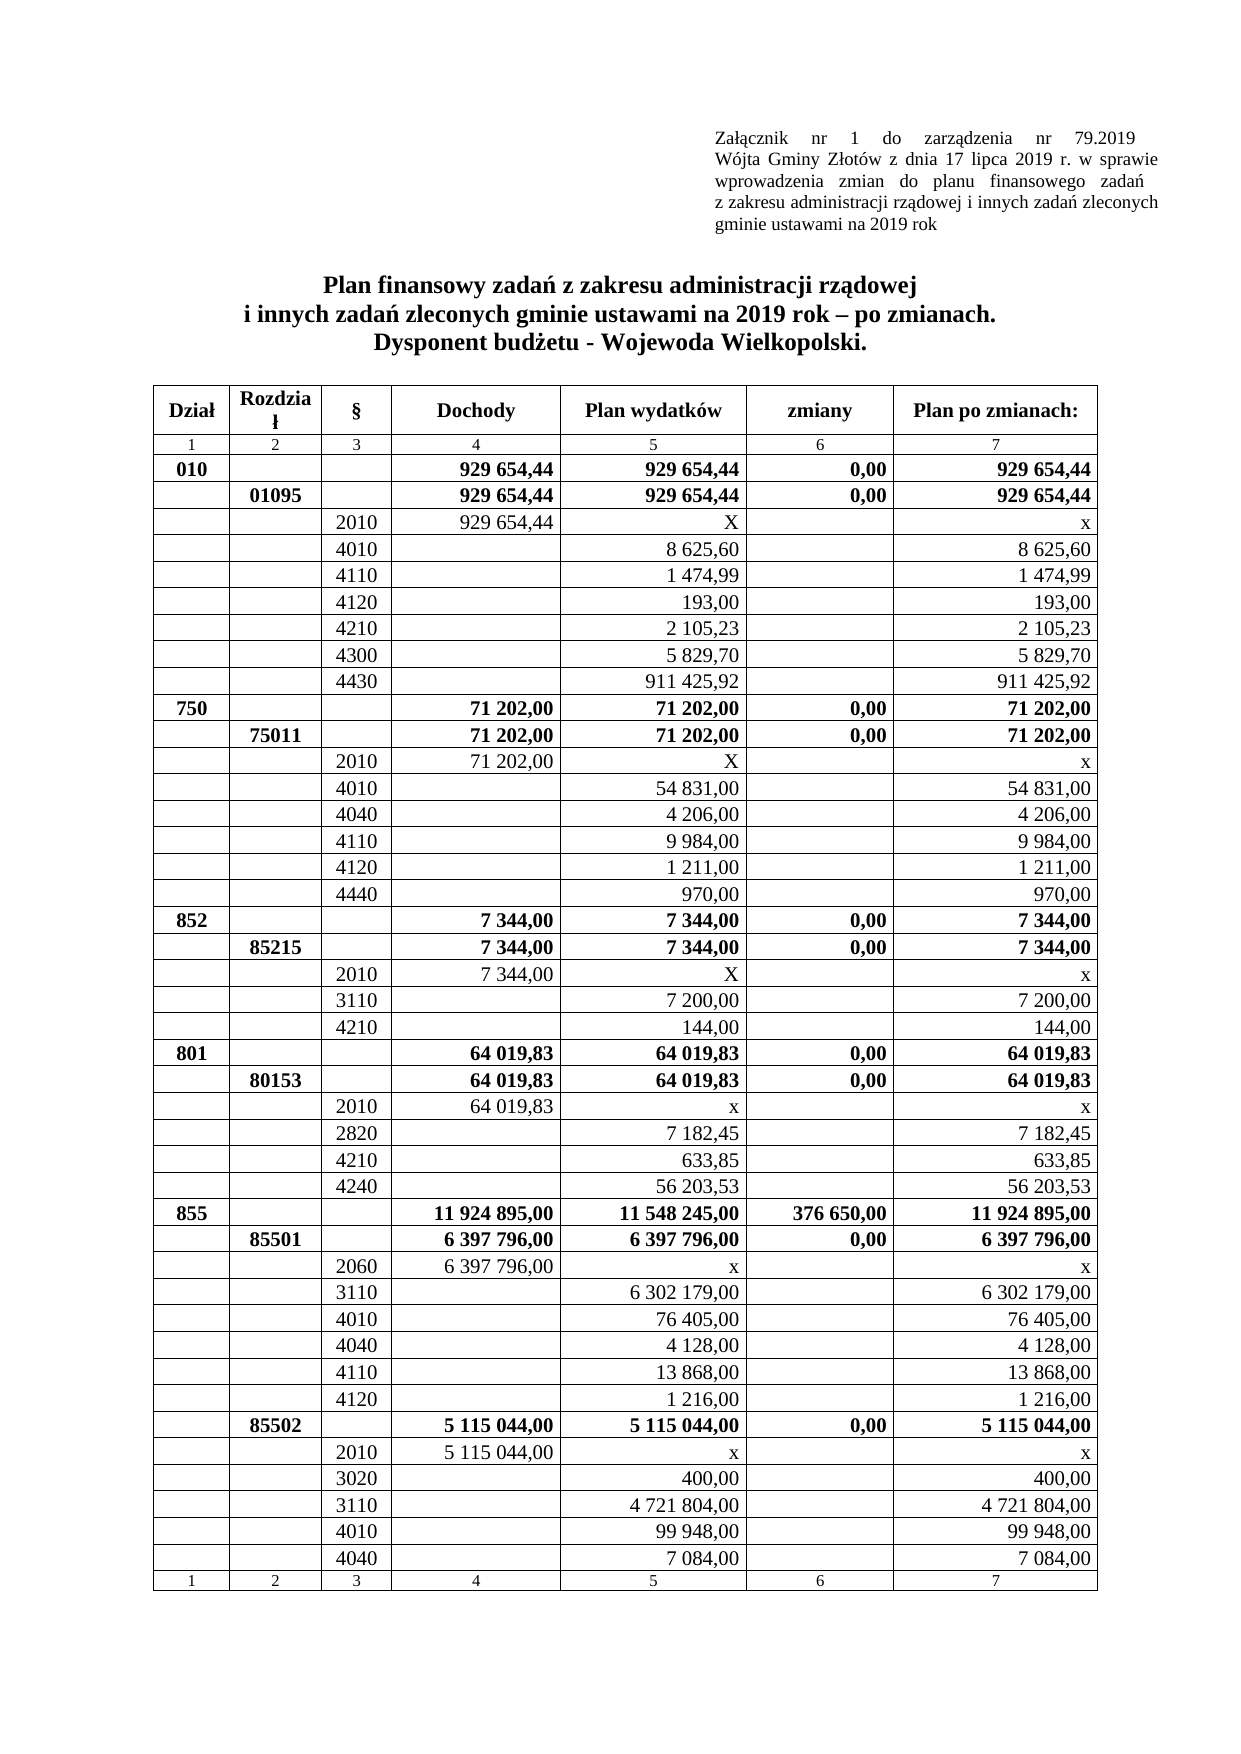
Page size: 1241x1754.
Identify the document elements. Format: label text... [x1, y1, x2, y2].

table_cell 1 [154, 1571, 229, 1590]
text Plan finansowy zadań z zakresu administracji rządowej [148, 270, 1093, 299]
table_cell 7 344,00 [561, 907, 746, 932]
table_cell 9 984,00 [561, 827, 746, 853]
table_cell 4010 [322, 1305, 391, 1331]
table_cell [230, 1385, 321, 1411]
table_cell 5 829,70 [894, 641, 1097, 667]
table_cell 7 182,45 [894, 1120, 1097, 1145]
table_cell [230, 1120, 321, 1145]
table_cell x [561, 1438, 746, 1464]
table_cell [322, 482, 391, 507]
table_cell [230, 1040, 321, 1065]
table_cell x [894, 509, 1097, 534]
table_cell 3110 [322, 1491, 391, 1517]
table_cell 99 948,00 [894, 1518, 1097, 1543]
table_cell [392, 1146, 560, 1172]
table_cell 4440 [322, 880, 391, 906]
table_cell [322, 1412, 391, 1437]
table_cell [230, 1491, 321, 1517]
table_cell [747, 562, 893, 587]
table_cell 1 216,00 [561, 1385, 746, 1411]
table_cell 7 344,00 [561, 934, 746, 959]
table_header Dochody [392, 386, 560, 434]
table_cell 85215 [230, 934, 321, 959]
table_cell [154, 482, 229, 507]
table_cell [747, 1491, 893, 1517]
table_cell 852 [154, 907, 229, 932]
table_cell X [561, 509, 746, 534]
table_cell [392, 987, 560, 1012]
table_cell 6 397 796,00 [392, 1252, 560, 1278]
table_cell 193,00 [894, 588, 1097, 614]
table_cell [154, 1438, 229, 1464]
table_cell [747, 774, 893, 800]
table_cell [747, 1545, 893, 1570]
table_cell [154, 562, 229, 587]
table_cell [747, 1332, 893, 1357]
table_cell 71 202,00 [894, 695, 1097, 720]
table_cell 929 654,44 [894, 455, 1097, 481]
table_cell [154, 1279, 229, 1304]
table_cell [230, 1093, 321, 1118]
table_cell 3020 [322, 1465, 391, 1490]
table_cell [392, 562, 560, 587]
table_cell [230, 748, 321, 773]
table_cell [747, 509, 893, 534]
table_cell 970,00 [894, 880, 1097, 906]
table_cell [322, 1040, 391, 1065]
table_cell [230, 641, 321, 667]
table_cell 929 654,44 [561, 482, 746, 507]
table_header Plan wydatków [561, 386, 746, 434]
table_cell [392, 535, 560, 561]
table_cell 2010 [322, 1438, 391, 1464]
table_cell [230, 1332, 321, 1357]
table_cell [392, 1173, 560, 1198]
table_header § [322, 386, 391, 434]
table_cell [230, 801, 321, 826]
table_cell [154, 509, 229, 534]
table_cell 0,00 [747, 1226, 893, 1251]
table_cell 4 128,00 [894, 1332, 1097, 1357]
table_cell [392, 615, 560, 640]
table_cell 4120 [322, 588, 391, 614]
table_cell 4040 [322, 1332, 391, 1357]
table_cell 6 302 179,00 [561, 1279, 746, 1304]
table_cell 4 128,00 [561, 1332, 746, 1357]
table_cell [392, 641, 560, 667]
table_cell 64 019,83 [561, 1066, 746, 1092]
table_cell [230, 695, 321, 720]
table_cell [230, 774, 321, 800]
table_cell 4120 [322, 854, 391, 879]
table_cell 80153 [230, 1066, 321, 1092]
table_cell [154, 1252, 229, 1278]
table_cell [154, 854, 229, 879]
table_cell [392, 668, 560, 693]
table_cell 71 202,00 [561, 695, 746, 720]
table_cell 0,00 [747, 721, 893, 747]
table_cell 64 019,83 [894, 1040, 1097, 1065]
table_cell [392, 1518, 560, 1543]
table_cell [154, 1385, 229, 1411]
table_cell 64 019,83 [392, 1066, 560, 1092]
table_cell [747, 1252, 893, 1278]
table_cell [154, 1066, 229, 1092]
table_cell [154, 987, 229, 1012]
table_cell 0,00 [747, 695, 893, 720]
table_cell 4 206,00 [561, 801, 746, 826]
table_cell 1 474,99 [894, 562, 1097, 587]
table_cell 8 625,60 [561, 535, 746, 561]
table_cell 2010 [322, 1093, 391, 1118]
table_cell [154, 801, 229, 826]
table_cell [392, 801, 560, 826]
table_cell 99 948,00 [561, 1518, 746, 1543]
table_cell [154, 1173, 229, 1198]
table_cell 0,00 [747, 1066, 893, 1092]
table_cell 1 211,00 [894, 854, 1097, 879]
table_cell [392, 774, 560, 800]
table_cell 5 [561, 1571, 746, 1590]
table_cell [230, 1279, 321, 1304]
table_cell [154, 641, 229, 667]
table_cell x [894, 748, 1097, 773]
table_cell 4010 [322, 535, 391, 561]
table_cell [154, 1465, 229, 1490]
table_cell [230, 960, 321, 986]
table_cell [392, 1120, 560, 1145]
table_cell x [561, 1093, 746, 1118]
table_cell [747, 854, 893, 879]
table_cell 911 425,92 [561, 668, 746, 693]
table_cell [154, 827, 229, 853]
table_cell 0,00 [747, 907, 893, 932]
table_cell [747, 1465, 893, 1490]
table_cell [230, 854, 321, 879]
table_cell 144,00 [561, 1013, 746, 1039]
table_cell 0,00 [747, 1040, 893, 1065]
table_cell [747, 1359, 893, 1384]
table_cell 56 203,53 [894, 1173, 1097, 1198]
table_cell 11 924 895,00 [392, 1199, 560, 1225]
table_cell [230, 1252, 321, 1278]
table_cell [322, 1226, 391, 1251]
table_cell x [894, 1438, 1097, 1464]
table_cell 7 [894, 435, 1097, 454]
table_cell x [561, 1252, 746, 1278]
table_cell 6 302 179,00 [894, 1279, 1097, 1304]
table_cell 144,00 [894, 1013, 1097, 1039]
table_cell 7 344,00 [392, 934, 560, 959]
table_cell [747, 1305, 893, 1331]
table_cell X [561, 748, 746, 773]
table_cell 4010 [322, 774, 391, 800]
table_cell 6 [747, 435, 893, 454]
table_cell [154, 1146, 229, 1172]
table_cell [154, 1013, 229, 1039]
table_cell 929 654,44 [561, 455, 746, 481]
table_cell [230, 1173, 321, 1198]
table_cell [154, 668, 229, 693]
table_cell [154, 748, 229, 773]
table_cell [154, 880, 229, 906]
table_cell [747, 1013, 893, 1039]
table_cell 193,00 [561, 588, 746, 614]
table_cell [747, 1173, 893, 1198]
table_cell 4210 [322, 615, 391, 640]
table_cell 2820 [322, 1120, 391, 1145]
table_cell [154, 1226, 229, 1251]
table_cell 4110 [322, 1359, 391, 1384]
table_cell 4240 [322, 1173, 391, 1198]
table_cell 1 216,00 [894, 1385, 1097, 1411]
table_cell [154, 774, 229, 800]
table_cell 13 868,00 [561, 1359, 746, 1384]
table_cell 1 [154, 435, 229, 454]
table_cell [230, 455, 321, 481]
table_cell 929 654,44 [894, 482, 1097, 507]
table_cell [747, 1093, 893, 1118]
table_cell 01095 [230, 482, 321, 507]
table_cell [392, 880, 560, 906]
table_cell x [894, 960, 1097, 986]
table_cell 71 202,00 [894, 721, 1097, 747]
table_cell [230, 668, 321, 693]
table_cell [392, 854, 560, 879]
table_cell 6 397 796,00 [392, 1226, 560, 1251]
table_cell 4 721 804,00 [894, 1491, 1097, 1517]
table_header Plan po zmianach: [894, 386, 1097, 434]
table_cell [154, 1518, 229, 1543]
table_cell 0,00 [747, 455, 893, 481]
table_cell [322, 1066, 391, 1092]
table_cell 3110 [322, 987, 391, 1012]
table_cell 2010 [322, 960, 391, 986]
table_cell 0,00 [747, 934, 893, 959]
table_cell [154, 960, 229, 986]
table_cell 4 206,00 [894, 801, 1097, 826]
table_cell [154, 721, 229, 747]
table_cell 13 868,00 [894, 1359, 1097, 1384]
table_cell [747, 827, 893, 853]
table_cell 3110 [322, 1279, 391, 1304]
table_cell [230, 987, 321, 1012]
table_cell [230, 1465, 321, 1490]
table_cell 64 019,83 [392, 1040, 560, 1065]
table_cell [154, 1491, 229, 1517]
table_cell 54 831,00 [561, 774, 746, 800]
table_cell 7 200,00 [894, 987, 1097, 1012]
table_cell [230, 1305, 321, 1331]
table_cell 4 721 804,00 [561, 1491, 746, 1517]
table_cell [230, 1013, 321, 1039]
table_cell [154, 1545, 229, 1570]
table_cell 2060 [322, 1252, 391, 1278]
table_cell 633,85 [561, 1146, 746, 1172]
table_cell 911 425,92 [894, 668, 1097, 693]
table_cell 400,00 [561, 1465, 746, 1490]
table_cell 4110 [322, 562, 391, 587]
table_cell [322, 721, 391, 747]
table_cell 7 200,00 [561, 987, 746, 1012]
table_cell 3 [322, 435, 391, 454]
table_cell [322, 907, 391, 932]
table_cell 5 115 044,00 [392, 1412, 560, 1437]
table_cell [747, 1120, 893, 1145]
table_cell 929 654,44 [392, 509, 560, 534]
table_cell 7 [894, 1571, 1097, 1590]
table_cell 3 [322, 1571, 391, 1590]
table_cell [392, 1465, 560, 1490]
table_cell [230, 1359, 321, 1384]
table_cell X [561, 960, 746, 986]
table_cell [747, 588, 893, 614]
table_cell [230, 880, 321, 906]
table_cell [747, 880, 893, 906]
table_cell [322, 1199, 391, 1225]
table_cell 2010 [322, 509, 391, 534]
table_cell [154, 934, 229, 959]
table_cell 5 [561, 435, 746, 454]
table_cell 4 [392, 1571, 560, 1590]
text i innych zadań zleconych gminie ustawami na 2019 rok – po zmianach. [148, 299, 1093, 327]
table_cell 5 115 044,00 [894, 1412, 1097, 1437]
table_cell [747, 535, 893, 561]
table_cell [747, 1518, 893, 1543]
table_cell [747, 801, 893, 826]
table_cell 85502 [230, 1412, 321, 1437]
table_cell 64 019,83 [561, 1040, 746, 1065]
table_cell [154, 1332, 229, 1357]
table_cell 0,00 [747, 1412, 893, 1437]
table_cell 5 115 044,00 [392, 1438, 560, 1464]
table_cell [154, 1359, 229, 1384]
table_cell [230, 535, 321, 561]
table_cell [747, 1385, 893, 1411]
table_cell [392, 1305, 560, 1331]
table_cell 4210 [322, 1146, 391, 1172]
table_cell 6 [747, 1571, 893, 1590]
table_cell 4430 [322, 668, 391, 693]
table_cell [230, 1199, 321, 1225]
table_cell 633,85 [894, 1146, 1097, 1172]
table_cell 855 [154, 1199, 229, 1225]
table_cell [154, 1120, 229, 1145]
table_cell 2 105,23 [894, 615, 1097, 640]
table_cell 929 654,44 [392, 455, 560, 481]
table_cell [747, 1279, 893, 1304]
table_cell 4110 [322, 827, 391, 853]
table_cell 7 344,00 [392, 960, 560, 986]
table_cell 76 405,00 [561, 1305, 746, 1331]
table_cell 929 654,44 [392, 482, 560, 507]
table_cell 4 [392, 435, 560, 454]
table_cell [392, 1332, 560, 1357]
table_cell [230, 562, 321, 587]
table_header zmiany [747, 386, 893, 434]
table_cell 376 650,00 [747, 1199, 893, 1225]
table_cell 400,00 [894, 1465, 1097, 1490]
table_cell 5 115 044,00 [561, 1412, 746, 1437]
table_header Rozdział [230, 386, 321, 434]
table_cell [230, 615, 321, 640]
table_cell 010 [154, 455, 229, 481]
table_cell [747, 960, 893, 986]
text Dysponent budżetu - Wojewoda Wielkopolski. [148, 327, 1093, 356]
table_cell 75011 [230, 721, 321, 747]
table_cell 6 397 796,00 [894, 1226, 1097, 1251]
table_cell [154, 535, 229, 561]
table_cell 85501 [230, 1226, 321, 1251]
table_cell [392, 827, 560, 853]
table_cell 71 202,00 [392, 748, 560, 773]
table_cell 64 019,83 [392, 1093, 560, 1118]
table_cell 4300 [322, 641, 391, 667]
table_cell 71 202,00 [392, 695, 560, 720]
table_cell [322, 695, 391, 720]
table_cell [154, 1093, 229, 1118]
table_cell [230, 1545, 321, 1570]
table_cell [747, 1438, 893, 1464]
table_cell 9 984,00 [894, 827, 1097, 853]
table_cell 71 202,00 [392, 721, 560, 747]
table_cell 1 474,99 [561, 562, 746, 587]
table_cell [322, 455, 391, 481]
table_cell [154, 615, 229, 640]
table_cell 2 105,23 [561, 615, 746, 640]
table_cell 2 [230, 435, 321, 454]
table_cell [322, 934, 391, 959]
table_cell [747, 748, 893, 773]
table_cell [747, 668, 893, 693]
table_cell 4010 [322, 1518, 391, 1543]
table_cell [230, 509, 321, 534]
table_cell [230, 827, 321, 853]
table_cell 54 831,00 [894, 774, 1097, 800]
table_cell [230, 1438, 321, 1464]
table_cell 56 203,53 [561, 1173, 746, 1198]
table_cell [154, 588, 229, 614]
table_cell [230, 588, 321, 614]
table_cell [747, 641, 893, 667]
table_cell 2 [230, 1571, 321, 1590]
table_cell [747, 1146, 893, 1172]
table_cell [154, 1412, 229, 1437]
table_cell [747, 615, 893, 640]
table_cell 4040 [322, 1545, 391, 1570]
table_cell 7 084,00 [894, 1545, 1097, 1570]
table_cell 7 344,00 [392, 907, 560, 932]
table_cell 4210 [322, 1013, 391, 1039]
table_cell [230, 1146, 321, 1172]
table_cell 11 548 245,00 [561, 1199, 746, 1225]
table_cell [392, 1279, 560, 1304]
table_cell 1 211,00 [561, 854, 746, 879]
table_cell 4120 [322, 1385, 391, 1411]
table_cell 6 397 796,00 [561, 1226, 746, 1251]
table_cell 7 344,00 [894, 907, 1097, 932]
table_cell [392, 1545, 560, 1570]
table_cell 750 [154, 695, 229, 720]
table_cell 11 924 895,00 [894, 1199, 1097, 1225]
table_cell [392, 1013, 560, 1039]
table_cell 7 084,00 [561, 1545, 746, 1570]
table_cell x [894, 1252, 1097, 1278]
table_cell 7 344,00 [894, 934, 1097, 959]
table_cell [230, 1518, 321, 1543]
table_cell 2010 [322, 748, 391, 773]
table_cell [392, 1385, 560, 1411]
table_cell [392, 588, 560, 614]
table_cell x [894, 1093, 1097, 1118]
table_cell 64 019,83 [894, 1066, 1097, 1092]
table_cell 8 625,60 [894, 535, 1097, 561]
table_cell [392, 1491, 560, 1517]
table_cell [392, 1359, 560, 1384]
table_cell 7 182,45 [561, 1120, 746, 1145]
table_cell 5 829,70 [561, 641, 746, 667]
table_cell 71 202,00 [561, 721, 746, 747]
table_cell [154, 1305, 229, 1331]
table_cell [747, 987, 893, 1012]
table_cell 4040 [322, 801, 391, 826]
table_cell 0,00 [747, 482, 893, 507]
table_cell 970,00 [561, 880, 746, 906]
table_cell [230, 907, 321, 932]
table_cell 76 405,00 [894, 1305, 1097, 1331]
table_header Dział [154, 386, 229, 434]
table_cell 801 [154, 1040, 229, 1065]
